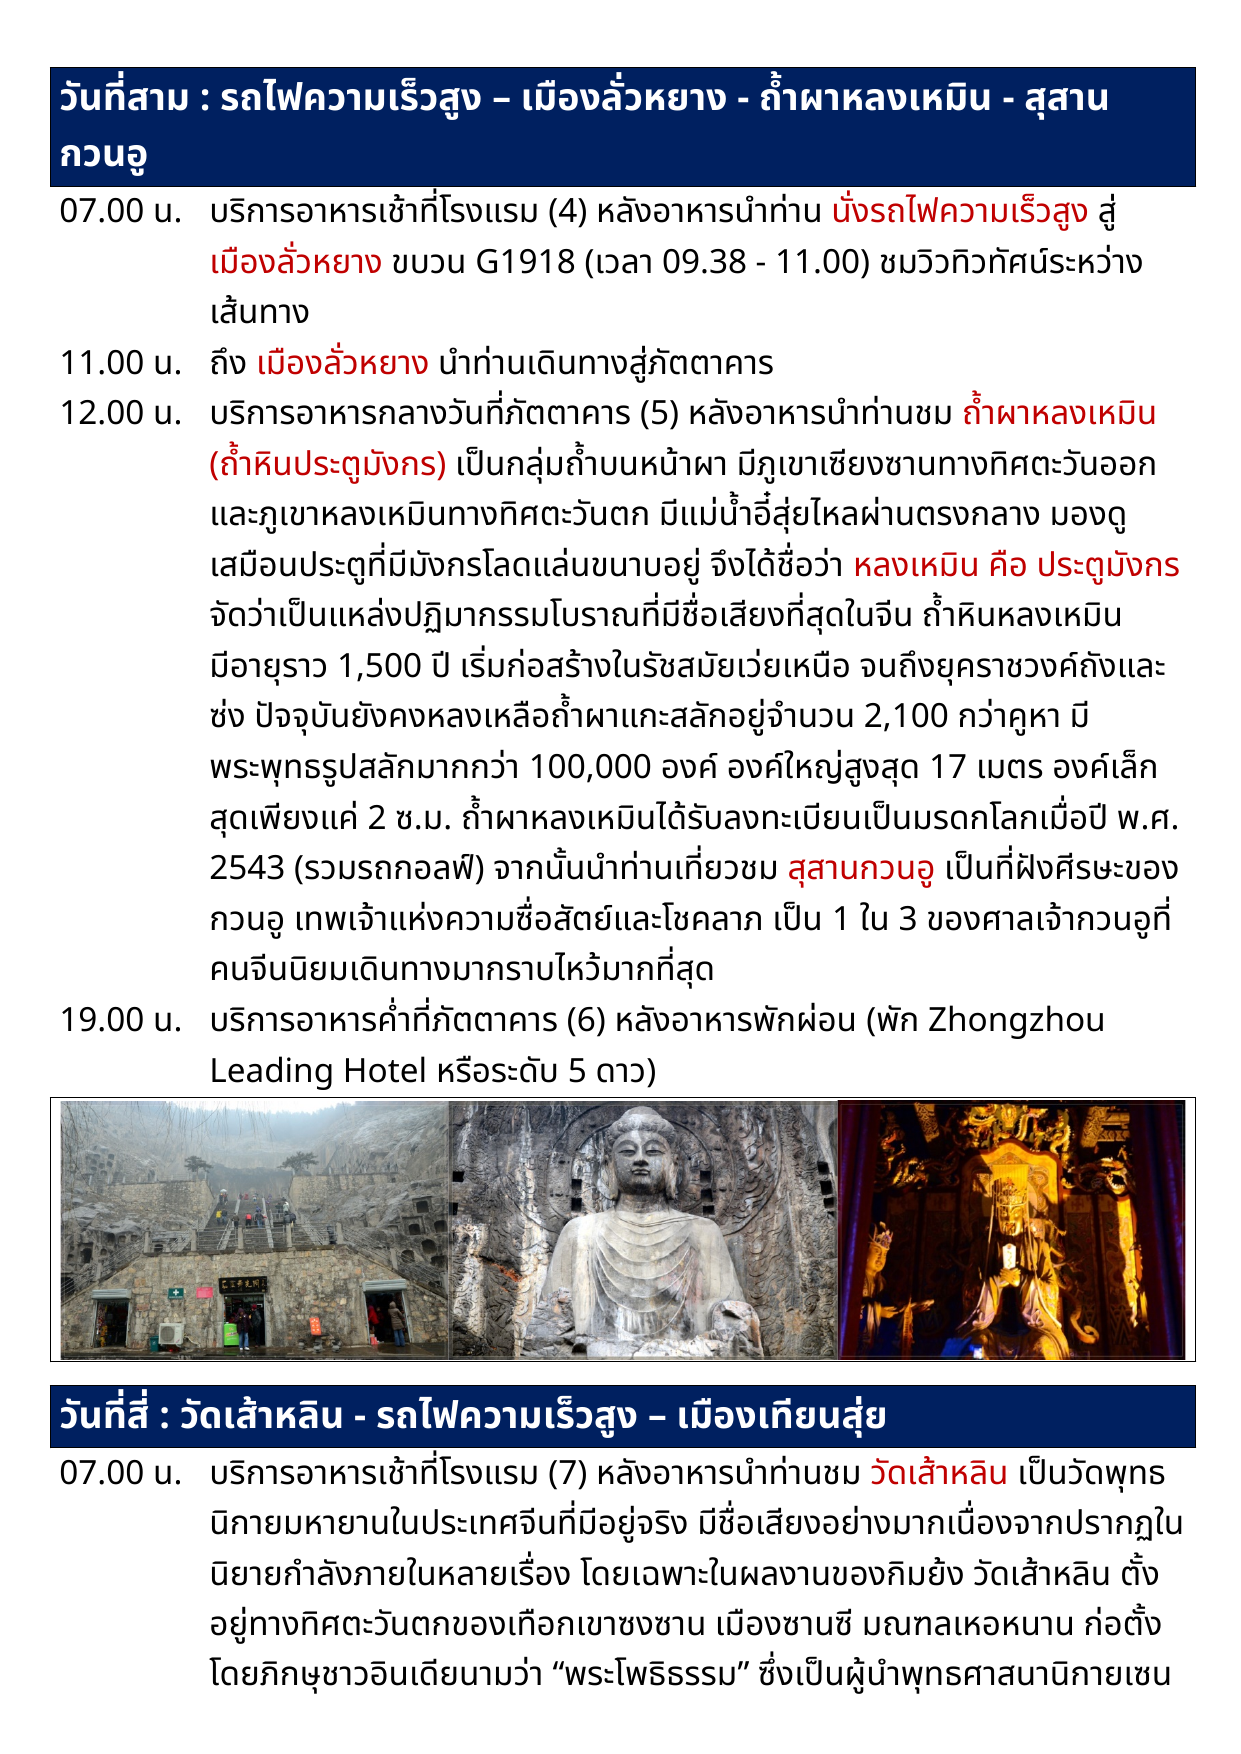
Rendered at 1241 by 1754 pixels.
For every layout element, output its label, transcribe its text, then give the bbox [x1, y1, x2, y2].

text 11.00 น. ถึง เมืองลั่วหยาง นำท่านเดินทางสู่ภัตตาคาร [59, 338, 1187, 389]
picture [60, 1100, 1186, 1360]
text 07.00 น. บริการอาหารเช้าที่โรงแรม (4) หลังอาหารนำท่าน นั่งรถไฟความเร็วสูง สู่ เมืองลั่วหยาง ขบวน G1918 (เวลา 09.38 - 11.00) ชมวิวทิวทัศน์ระหว่างเส้นทาง [59, 187, 1187, 338]
text 19.00 น. บริการอาหารค่ำที่ภัตตาคาร (6) หลังอาหารพักผ่อน (พัก Zhongzhou Leading Hotel หรือระดับ 5 ดาว) [59, 996, 1187, 1097]
text 12.00 น. บริการอาหารกลางวันที่ภัตตาคาร (5) หลังอาหารนำท่านชม ถ้ำผาหลงเหมิน (ถ้ำหินประตูมังกร) เป็นกลุ่มถ้ำบนหน้าผา มีภูเขาเซียงซานทางทิศตะวันออกและภูเขาหลงเหมินทางทิศตะวันตก มีแม่น้ำอี๋สุ่ยไหลผ่านตรงกลาง มองดูเสมือนประตูที่มีมังกรโลดแล่นขนาบอยู่ จึงได้ชื่อว่า หลงเหมิน คือ ประตูมังกร จัดว่าเป็นแหล่งปฏิมากรรมโบราณที่มีชื่อเสียงที่สุดในจีน ถ้ำหินหลงเหมิน มีอายุราว 1,500 ปี เริ่มก่อสร้างในรัชสมัยเว่ยเหนือ จนถึงยุคราชวงค์ถังและซ่ง ปัจจุบันยังคงหลงเหลือถ้ำผาแกะสลักอยู่จำนวน 2,100 กว่าคูหา มีพระพุทธรูปสลักมากกว่า 100,000 องค์ องค์ใหญ่สูงสุด 17 เมตร องค์เล็กสุดเพียงแค่ 2 ซ.ม. ถ้ำผาหลงเหมินได้รับลงทะเบียนเป็นมรดกโลกเมื่อปี พ.ศ. 2543 (รวมรถกอลฟ์) จากนั้นนำท่านเที่ยวชม สุสานกวนอู เป็นที่ฝังศีรษะของกวนอู เทพเจ้าแห่งความซื่อสัตย์และโชคลาภ เป็น 1 ใน 3 ของศาลเจ้ากวนอูที่คนจีนนิยมเดินทางมากราบไหว้มากที่สุด [59, 389, 1187, 996]
text วันที่สี่ : วัดเส้าหลิน - รถไฟความเร็วสูง – เมืองเทียนสุ่ย [51, 1386, 1195, 1447]
text วันที่สาม : รถไฟความเร็วสูง – เมืองลั่วหยาง - ถ้ำผาหลงเหมิน - สุสานกวนอู [51, 68, 1195, 186]
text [59, 1448, 1187, 1701]
